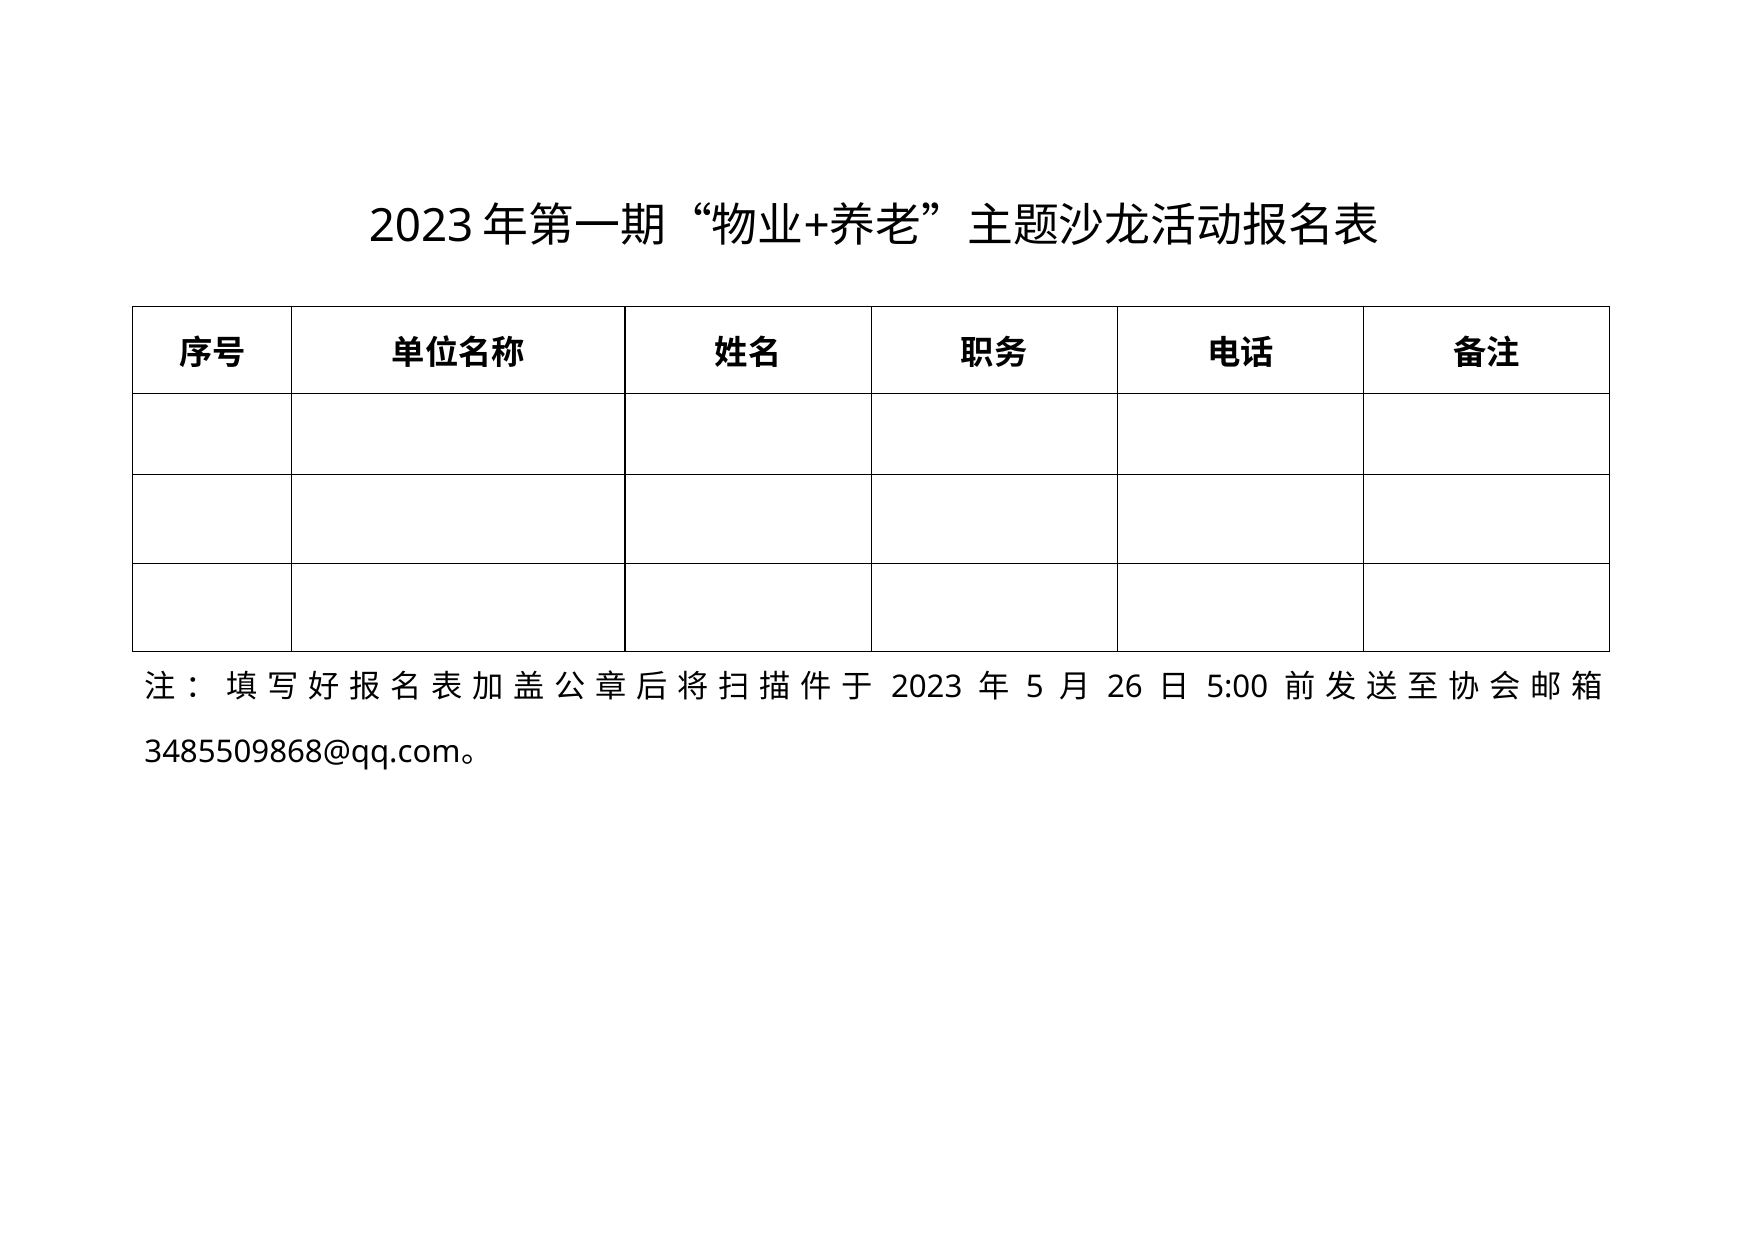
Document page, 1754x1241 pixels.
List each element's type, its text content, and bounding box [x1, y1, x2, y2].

text 注：填写好报名表加盖公章后将扫描件于2023年5月26日5:00前发送至协会邮箱3485509868@qq.com。 [144, 652, 1604, 782]
table_cell [872, 564, 1117, 651]
table_cell [133, 475, 291, 563]
table_cell [292, 394, 624, 474]
table_header 电话 [1118, 307, 1363, 393]
table_cell [1364, 394, 1609, 474]
table_cell [1118, 564, 1363, 651]
table_header 备注 [1364, 307, 1609, 393]
table_header 单位名称 [292, 307, 624, 393]
text 2023年第一期“物业+养老”主题沙龙活动报名表 [144, 198, 1604, 252]
table_cell [872, 394, 1117, 474]
table_cell [626, 394, 871, 474]
table_cell [872, 475, 1117, 563]
table_cell [292, 475, 624, 563]
table_cell [133, 394, 291, 474]
table_cell [133, 564, 291, 651]
table_cell [1364, 475, 1609, 563]
table_cell [292, 564, 624, 651]
table_header 职务 [872, 307, 1117, 393]
table_cell [1118, 394, 1363, 474]
table_cell [626, 564, 871, 651]
table_cell [1118, 475, 1363, 563]
table_header 姓名 [626, 307, 871, 393]
table_cell [626, 475, 871, 563]
table_header 序号 [133, 307, 291, 393]
table_cell [1364, 564, 1609, 651]
